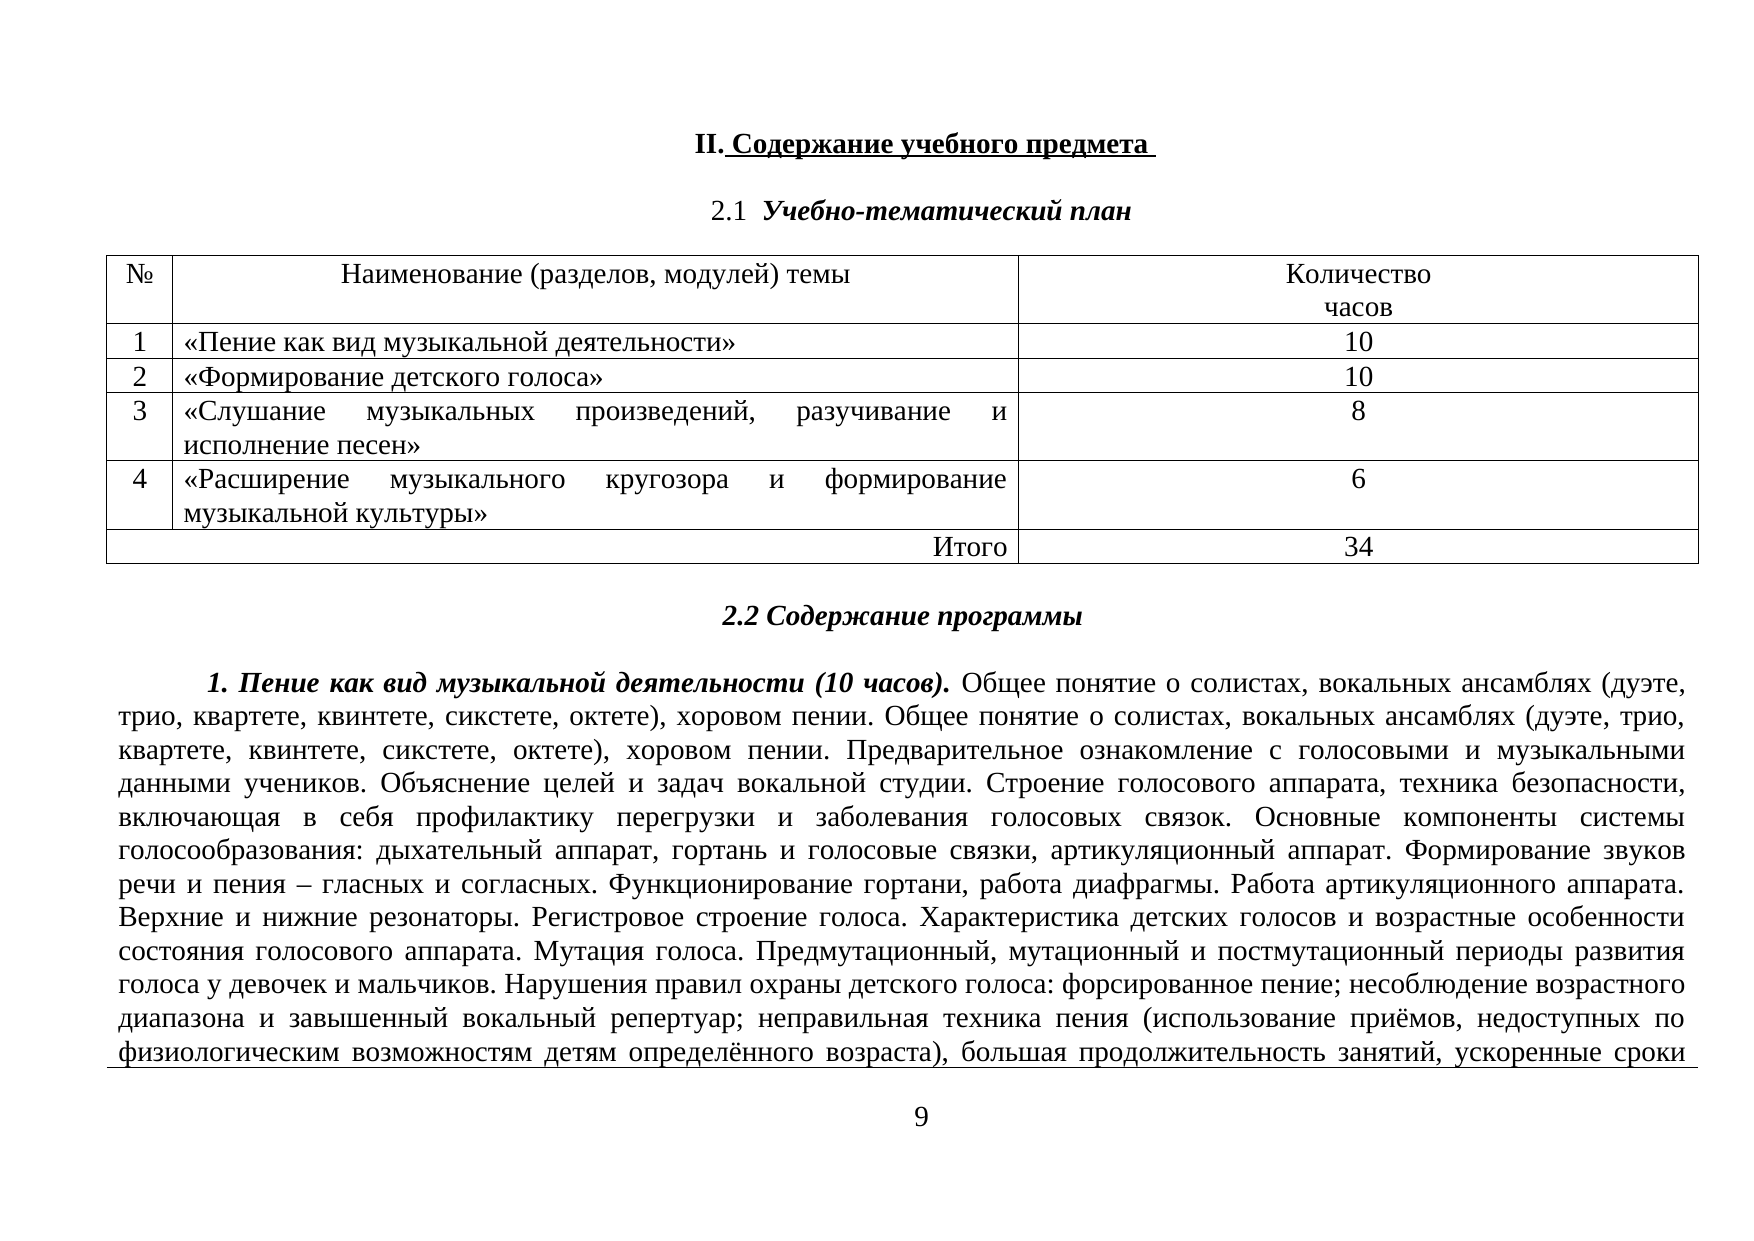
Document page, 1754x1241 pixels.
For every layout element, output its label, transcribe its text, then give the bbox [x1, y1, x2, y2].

table_cell «Пение как вид музыкальной деятельности» [173, 324, 1018, 358]
table_cell 1 [107, 324, 172, 358]
table_cell Итого [107, 530, 1018, 563]
table_header Количество часов [1019, 256, 1698, 323]
table_cell 34 [1019, 530, 1698, 563]
table_header № [107, 256, 172, 323]
table_cell «Расширение музыкального кругозора и формирование музыкальной культуры» [173, 461, 1018, 528]
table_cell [107, 564, 1698, 1067]
table_cell 3 [107, 393, 172, 460]
text 2.1 Учебно-тематический план [118, 193, 1636, 227]
table_cell 2 [107, 359, 172, 392]
table_cell 6 [1019, 461, 1698, 528]
table_cell 10 [1019, 324, 1698, 358]
table_cell 10 [1019, 359, 1698, 392]
table_cell «Формирование детского голоса» [173, 359, 1018, 392]
table_cell 4 [107, 461, 172, 528]
text II. Содержание учебного предмета [118, 126, 1636, 160]
table_cell 8 [1019, 393, 1698, 460]
table_cell «Слушание музыкальных произведений, разучивание и исполнение песен» [173, 393, 1018, 460]
table_header Наименование (разделов, модулей) темы [173, 256, 1018, 323]
